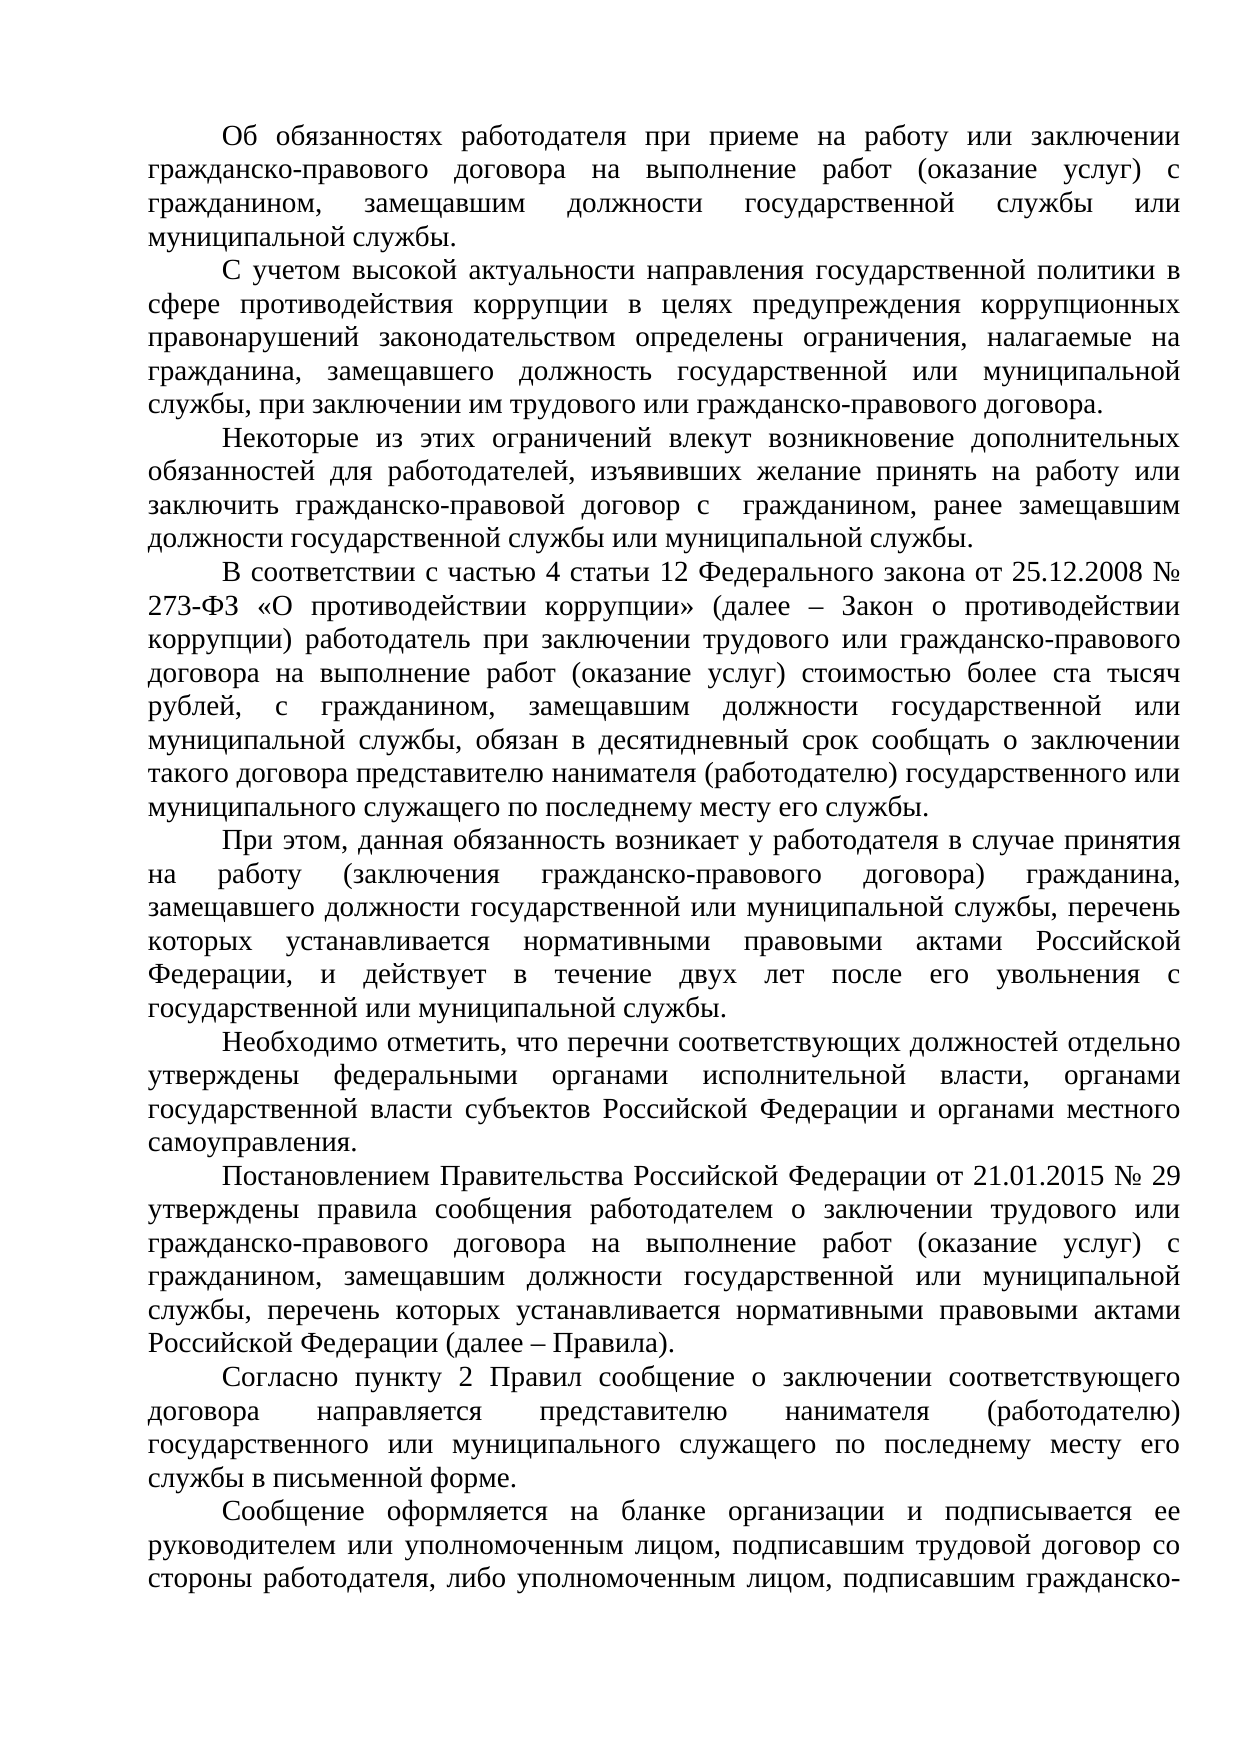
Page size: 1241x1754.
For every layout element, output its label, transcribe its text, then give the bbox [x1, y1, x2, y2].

text С учетом высокой актуальности направления государственной политики в сфере противодействия коррупции в целях предупреждения коррупционных правонарушений законодательством определены ограничения, налагаемые на гражданина, замещавшего должность государственной или муниципальной службы, при заключении им трудового или гражданско-правового договора. [148, 252, 1181, 420]
text Необходимо отметить, что перечни соответствующих должностей отдельно утверждены федеральными органами исполнительной власти, органами государственной власти субъектов Российской Федерации и органами местного самоуправления. [148, 1024, 1181, 1158]
text Согласно пункту 2 Правил сообщение о заключении соответствующего договора направляется представителю нанимателя (работодателю) государственного или муниципального служащего по последнему месту его службы в письменной форме. [148, 1359, 1181, 1493]
text Некоторые из этих ограничений влекут возникновение дополнительных обязанностей для работодателей, изъявивших желание принять на работу или заключить гражданско-правовой договор с гражданином, ранее замещавшим должности государственной службы или муниципальной службы. [148, 420, 1181, 554]
text При этом, данная обязанность возникает у работодателя в случае принятия на работу (заключения гражданско-правового договора) гражданина, замещавшего должности государственной или муниципальной службы, перечень которых устанавливается нормативными правовыми актами Российской Федерации, и действует в течение двух лет после его увольнения с государственной или муниципальной службы. [148, 822, 1181, 1024]
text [148, 1493, 1181, 1594]
text Постановлением Правительства Российской Федерации от 21.01.2015 № 29 утверждены правила сообщения работодателем о заключении трудового или гражданско-правового договора на выполнение работ (оказание услуг) с гражданином, замещавшим должности государственной или муниципальной службы, перечень которых устанавливается нормативными правовыми актами Российской Федерации (далее – Правила). [148, 1158, 1181, 1359]
text Об обязанностях работодателя при приеме на работу или заключении гражданско-правового договора на выполнение работ (оказание услуг) с гражданином, замещавшим должности государственной службы или муниципальной службы. [148, 118, 1181, 252]
text В соответствии с частью 4 статьи 12 Федерального закона от 25.12.2008 № 273-ФЗ «О противодействии коррупции» (далее – Закон о противодействии коррупции) работодатель при заключении трудового или гражданско-правового договора на выполнение работ (оказание услуг) стоимостью более ста тысяч рублей, с гражданином, замещавшим должности государственной или муниципальной службы, обязан в десятидневный срок сообщать о заключении такого договора представителю нанимателя (работодателю) государственного или муниципального служащего по последнему месту его службы. [148, 554, 1181, 822]
